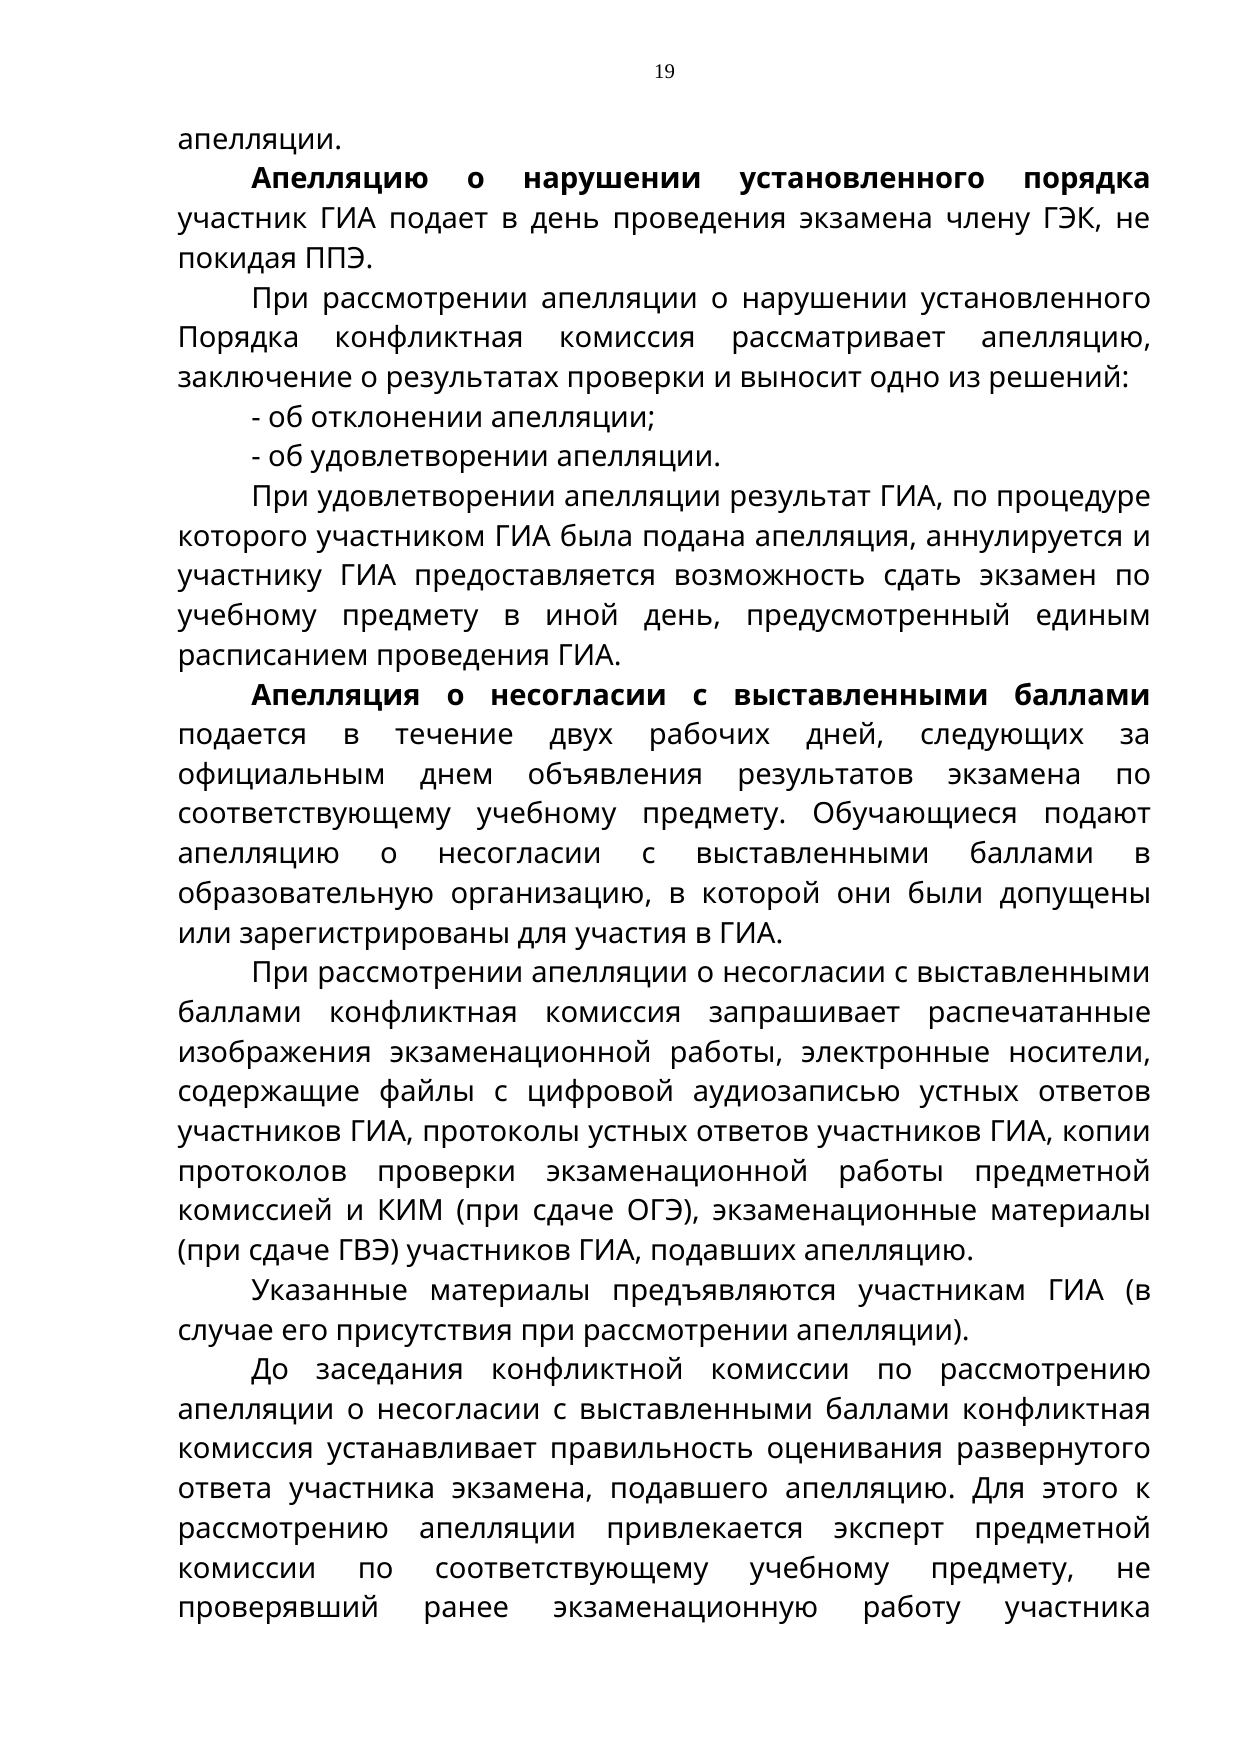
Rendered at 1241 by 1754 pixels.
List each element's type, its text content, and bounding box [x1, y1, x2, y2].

text Указанные материалы предъявляются участникам ГИА (в случае его присутствия при рассмотрении апелляции). [177, 1269, 1152, 1348]
text Апелляция о несогласии с выставленными баллами подается в течение двух рабочих дней, следующих за официальным днем объявления результатов экзамена по соответствующему учебному предмету. Обучающиеся подают апелляцию о несогласии с выставленными баллами в образовательную организацию, в которой они были допущены или зарегистрированы для участия в ГИА. [177, 674, 1152, 952]
text При рассмотрении апелляции о нарушении установленного Порядка конфликтная комиссия рассматривает апелляцию, заключение о результатах проверки и выносит одно из решений: [177, 277, 1152, 396]
text Апелляцию о нарушении установленного порядка участник ГИА подает в день проведения экзамена члену ГЭК, не покидая ППЭ. [177, 158, 1152, 277]
text При удовлетворении апелляции результат ГИА, по процедуре которого участником ГИА была подана апелляция, аннулируется и участнику ГИА предоставляется возможность сдать экзамен по учебному предмету в иной день, предусмотренный единым расписанием проведения ГИА. [177, 475, 1152, 674]
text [177, 1348, 1152, 1626]
text - об удовлетворении апелляции. [177, 436, 1152, 475]
text - об отклонении апелляции; [177, 396, 1152, 436]
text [177, 118, 1152, 158]
text При рассмотрении апелляции о несогласии с выставленными баллами конфликтная комиссия запрашивает распечатанные изображения экзаменационной работы, электронные носители, содержащие файлы с цифровой аудиозаписью устных ответов участников ГИА, протоколы устных ответов участников ГИА, копии протоколов проверки экзаменационной работы предметной комиссией и КИМ (при сдаче ОГЭ), экзаменационные материалы (при сдаче ГВЭ) участников ГИА, подавших апелляцию. [177, 952, 1152, 1269]
